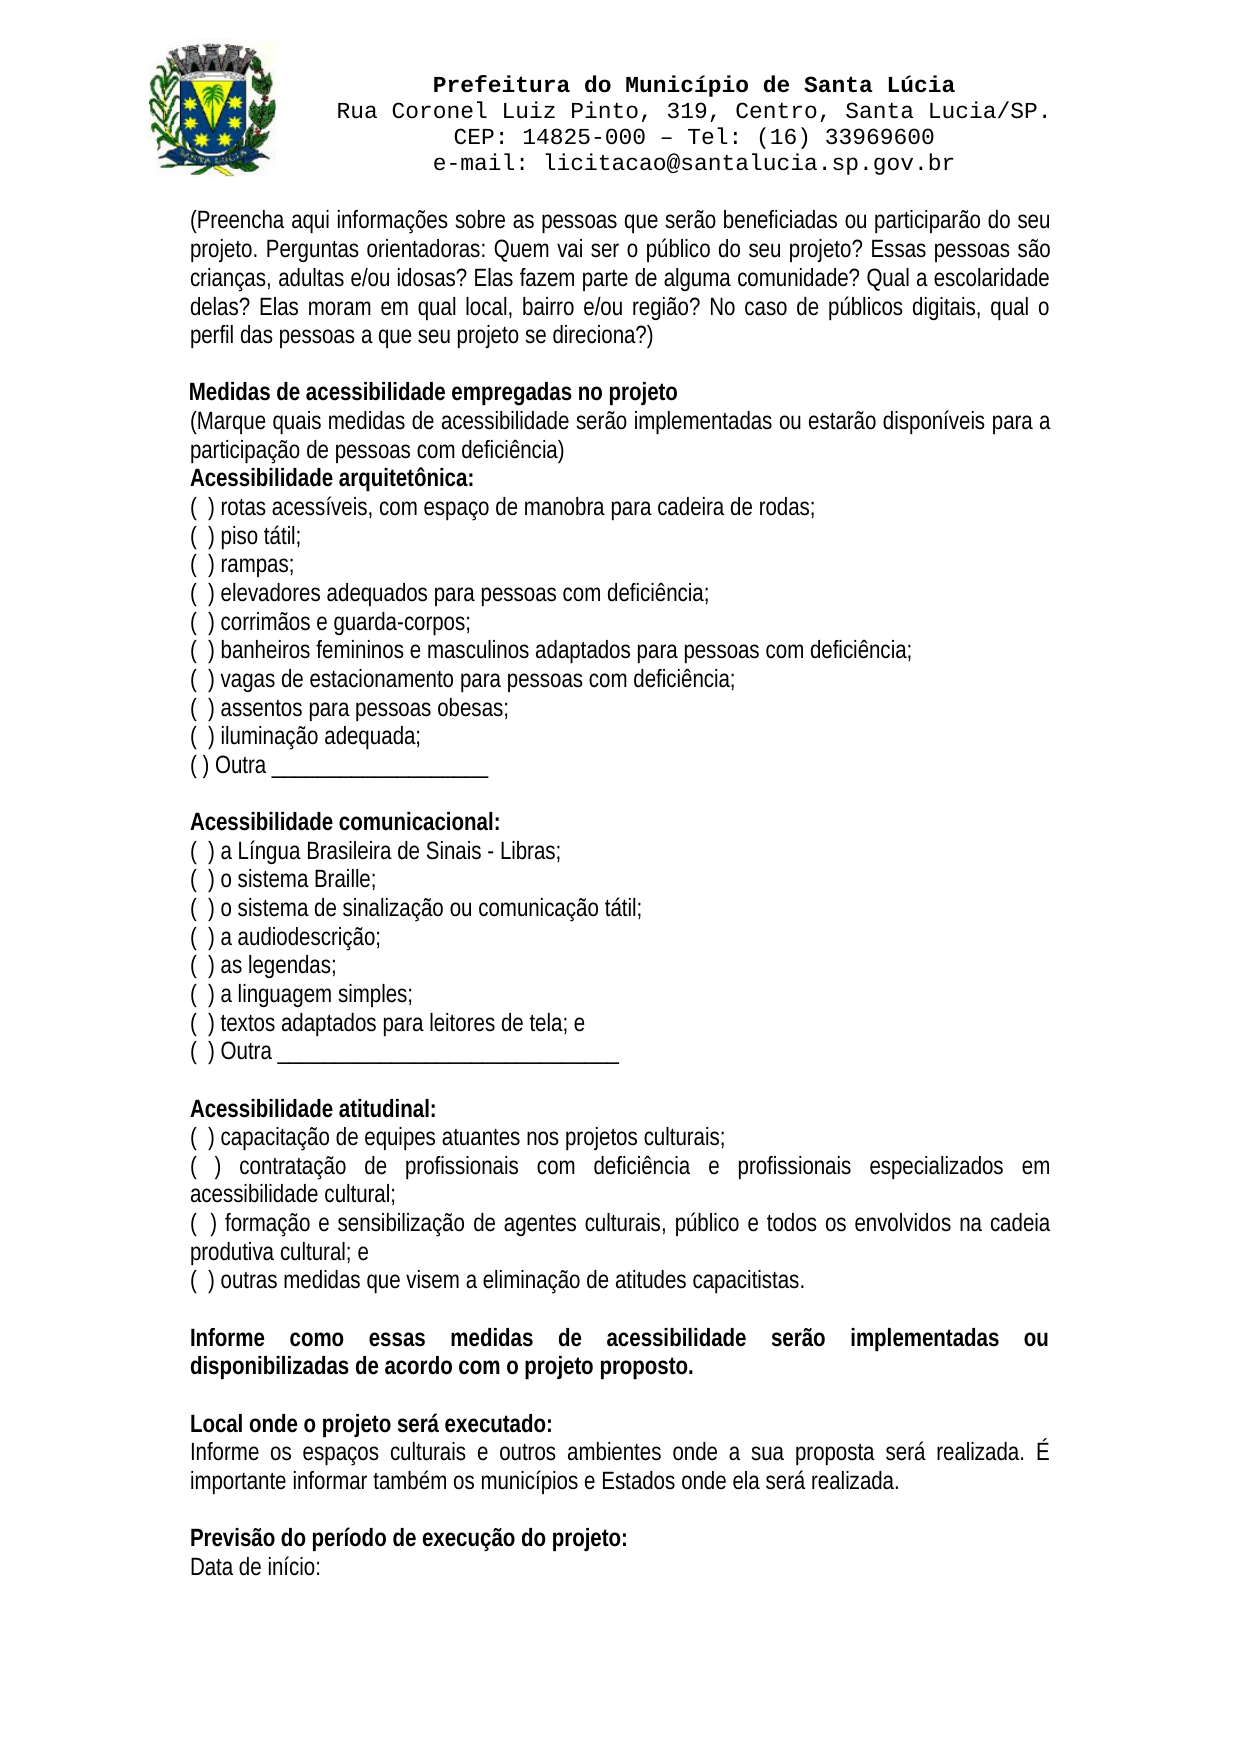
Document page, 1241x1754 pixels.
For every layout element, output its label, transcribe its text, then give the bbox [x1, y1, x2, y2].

text Acessibilidade comunicacional: [190, 807, 1051, 836]
text ( ) formação e sensibilização de agentes culturais, público e todos os envolvidos na cadeia produtiva cultural; e [190, 1208, 1051, 1265]
text Data de início: [190, 1552, 1051, 1581]
text ( ) o sistema Braille; [190, 864, 1051, 893]
picture [140, 38, 284, 186]
text ( ) contratação de profissionais com deficiência e profissionais especializados em acessibilidade cultural; [190, 1151, 1051, 1208]
text ( ) outras medidas que visem a eliminação de atitudes capacitistas. [190, 1265, 1051, 1294]
text (Marque quais medidas de acessibilidade serão implementadas ou estarão disponíveis para a participação de pessoas com deficiência) [190, 406, 1051, 463]
text ( ) banheiros femininos e masculinos adaptados para pessoas com deficiência; [190, 635, 1051, 664]
text ( ) a linguagem simples; [190, 979, 1051, 1008]
text ( ) rotas acessíveis, com espaço de manobra para cadeira de rodas; [190, 492, 1051, 521]
text ( ) vagas de estacionamento para pessoas com deficiência; [190, 664, 1051, 692]
text ( ) elevadores adequados para pessoas com deficiência; [190, 578, 1051, 607]
text ( ) Outra ___________________ [190, 750, 1051, 778]
text ( ) textos adaptados para leitores de tela; e [190, 1008, 1051, 1036]
text ( ) o sistema de sinalização ou comunicação tátil; [190, 893, 1051, 922]
text ( ) capacitação de equipes atuantes nos projetos culturais; [190, 1122, 1051, 1151]
text ( ) piso tátil; [190, 521, 1051, 549]
text ( ) Outra ______________________________ [190, 1036, 1051, 1065]
text Informe como essas medidas de acessibilidade serão implementadas ou disponibilizadas de acordo com o projeto proposto. [190, 1323, 1051, 1380]
text (Preencha aqui informações sobre as pessoas que serão beneficiadas ou participarão do seu projeto. Perguntas orientadoras: Quem vai ser o público do seu projeto? Essas pessoas são crianças, adultas e/ou idosas? Elas fazem parte de alguma comunidade? Qual a escolaridade delas? Elas moram em qual local, bairro e/ou região? No caso de públicos digitais, qual o perfil das pessoas a que seu projeto se direciona?) [190, 206, 1051, 349]
text ( ) iluminação adequada; [190, 721, 1051, 750]
text Medidas de acessibilidade empregadas no projeto [177, 377, 1051, 406]
text ( ) as legendas; [190, 950, 1051, 979]
text Acessibilidade atitudinal: [190, 1093, 1051, 1122]
text Acessibilidade arquitetônica: [190, 463, 1051, 492]
text Previsão do período de execução do projeto: [190, 1523, 1051, 1552]
text ( ) a audiodescrição; [190, 922, 1051, 950]
text ( ) assentos para pessoas obesas; [190, 692, 1051, 721]
text ( ) corrimãos e guarda-corpos; [190, 607, 1051, 635]
text ( ) a Língua Brasileira de Sinais - Libras; [190, 836, 1051, 864]
text Informe os espaços culturais e outros ambientes onde a sua proposta será realizada. É importante informar também os municípios e Estados onde ela será realizada. [190, 1437, 1051, 1494]
text ( ) rampas; [190, 549, 1051, 578]
text Local onde o projeto será executado: [190, 1409, 1051, 1437]
